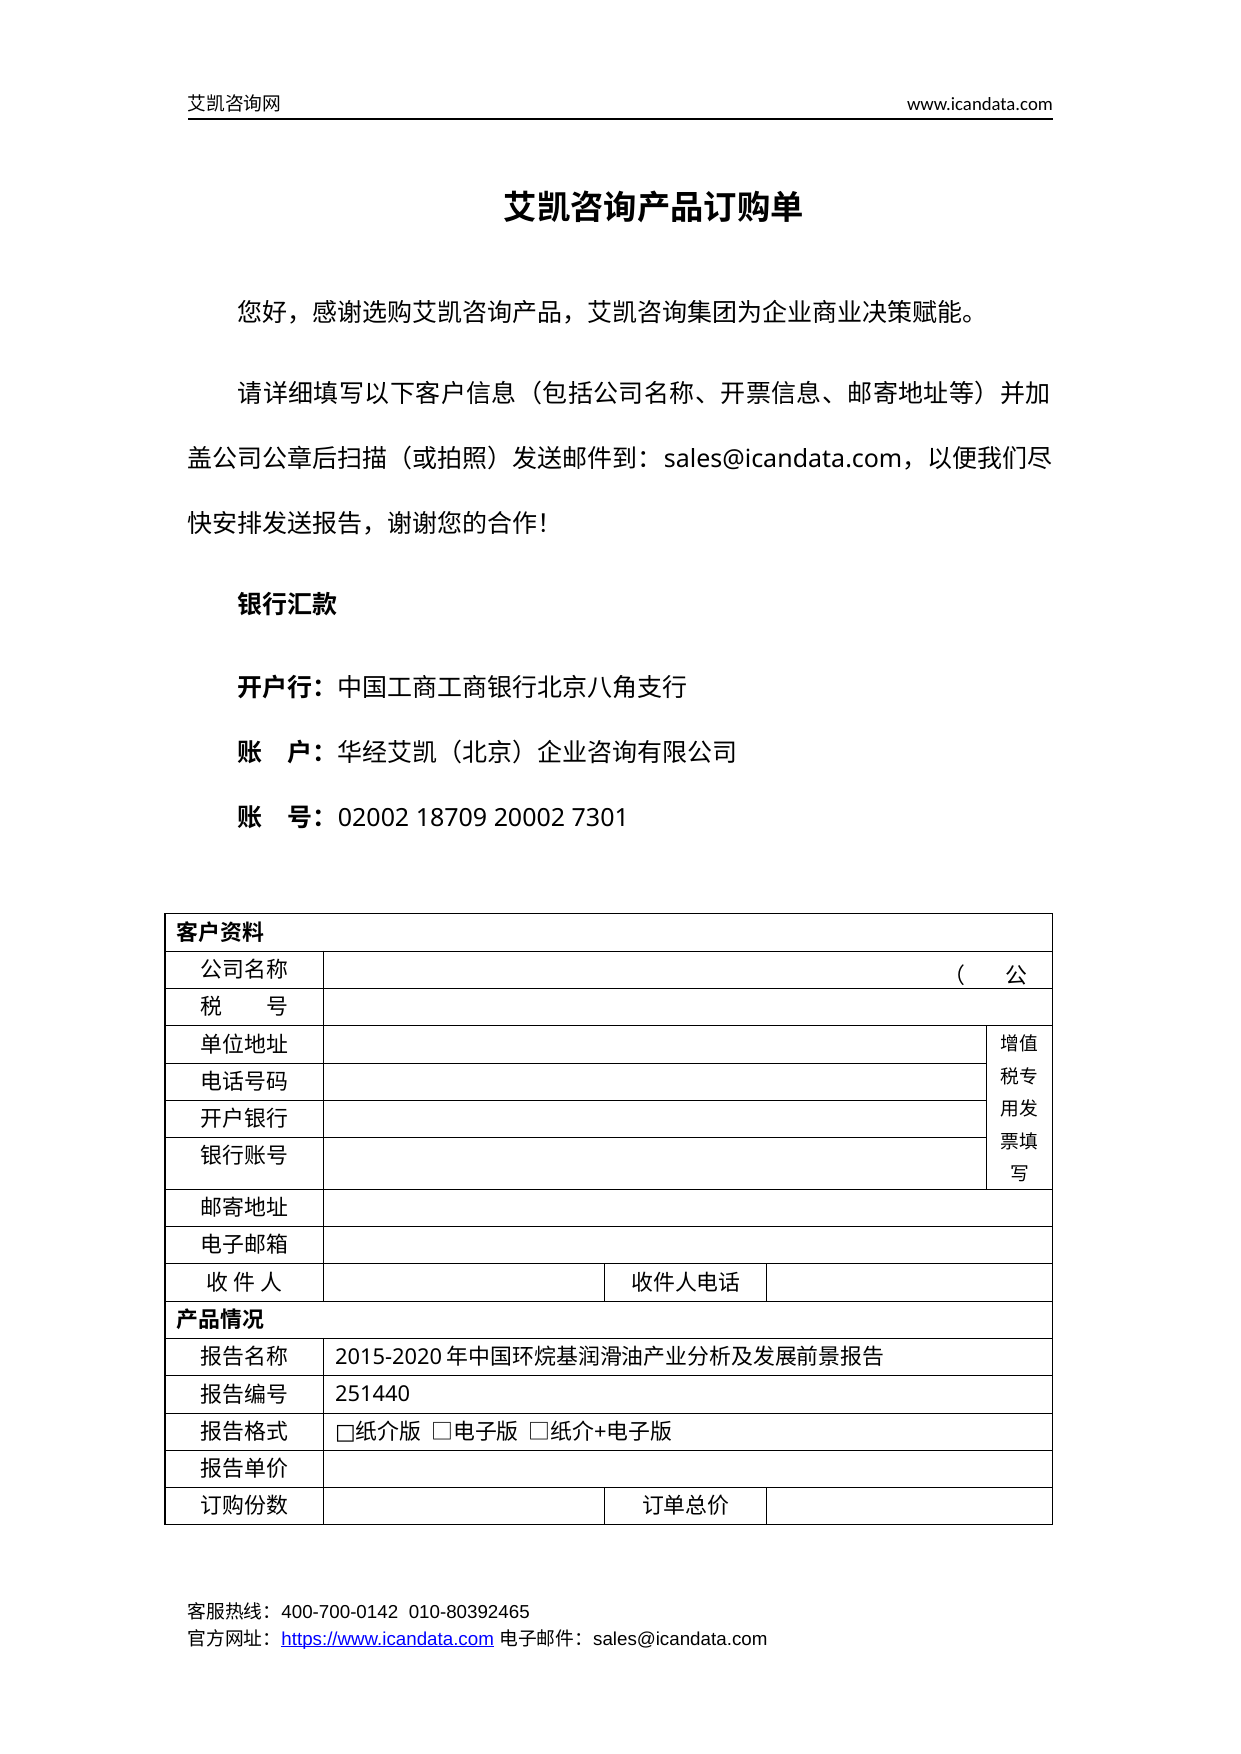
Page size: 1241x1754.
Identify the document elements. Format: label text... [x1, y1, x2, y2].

text 您好，感谢选购艾凯咨询产品，艾凯咨询集团为企业商业决策赋能。 [187, 278, 1053, 343]
table_cell [324, 989, 1052, 1025]
table_cell [324, 1026, 986, 1062]
table_cell [767, 1264, 1052, 1301]
table_cell [324, 1190, 1052, 1226]
table_cell [324, 1064, 986, 1100]
table_cell 报告编号 [166, 1376, 323, 1412]
table_cell [324, 952, 1052, 988]
table_cell 单位地址 [166, 1026, 323, 1062]
text 账 户：华经艾凯（北京）企业咨询有限公司 [187, 718, 1053, 783]
table_cell 收 件 人 [166, 1264, 323, 1301]
table_cell 订单总价 [605, 1488, 766, 1524]
text 账 号：02002 18709 20002 7301 [187, 783, 1053, 848]
table_cell [324, 1227, 1052, 1263]
text 请详细填写以下客户信息（包括公司名称、开票信息、邮寄地址等）并加盖公司公章后扫描（或拍照）发送邮件到：sales@icandata.com，以便我们尽快安排发送报告，谢谢您的合作！ [187, 359, 1053, 554]
table_cell [767, 1488, 1052, 1524]
table_cell 订购份数 [166, 1488, 323, 1524]
table_header 客户资料 [166, 914, 1052, 951]
table_cell 税 号 [166, 989, 323, 1025]
table_cell 增值税专用发票填写 [987, 1026, 1052, 1189]
table_cell 公司名称 [166, 952, 323, 988]
table_cell 邮寄地址 [166, 1190, 323, 1226]
table_cell [324, 1451, 1052, 1487]
table_cell [324, 1101, 986, 1137]
table_cell 2015-2020年中国环烷基润滑油产业分析及发展前景报告 [324, 1339, 1052, 1375]
table_cell [324, 1264, 604, 1301]
table_cell 电子邮箱 [166, 1227, 323, 1263]
table_cell 产品情况 [166, 1302, 1052, 1338]
table_cell 报告名称 [166, 1339, 323, 1375]
table_cell [324, 1138, 986, 1189]
table_cell [324, 1488, 604, 1524]
table_cell 收件人电话 [605, 1264, 766, 1301]
table_cell 开户银行 [166, 1101, 323, 1137]
table_cell 电话号码 [166, 1064, 323, 1100]
text 开户行：中国工商工商银行北京八角支行 [187, 653, 1053, 718]
text 艾凯咨询产品订购单 [187, 172, 1053, 237]
table_cell 251440 [324, 1376, 1052, 1412]
table_cell 报告单价 [166, 1451, 323, 1487]
table_cell 报告格式 [166, 1414, 323, 1450]
table_cell □纸介版 □电子版 □纸介+电子版 [324, 1414, 1052, 1450]
text 银行汇款 [187, 570, 1053, 635]
table_cell 银行账号 [166, 1138, 323, 1189]
